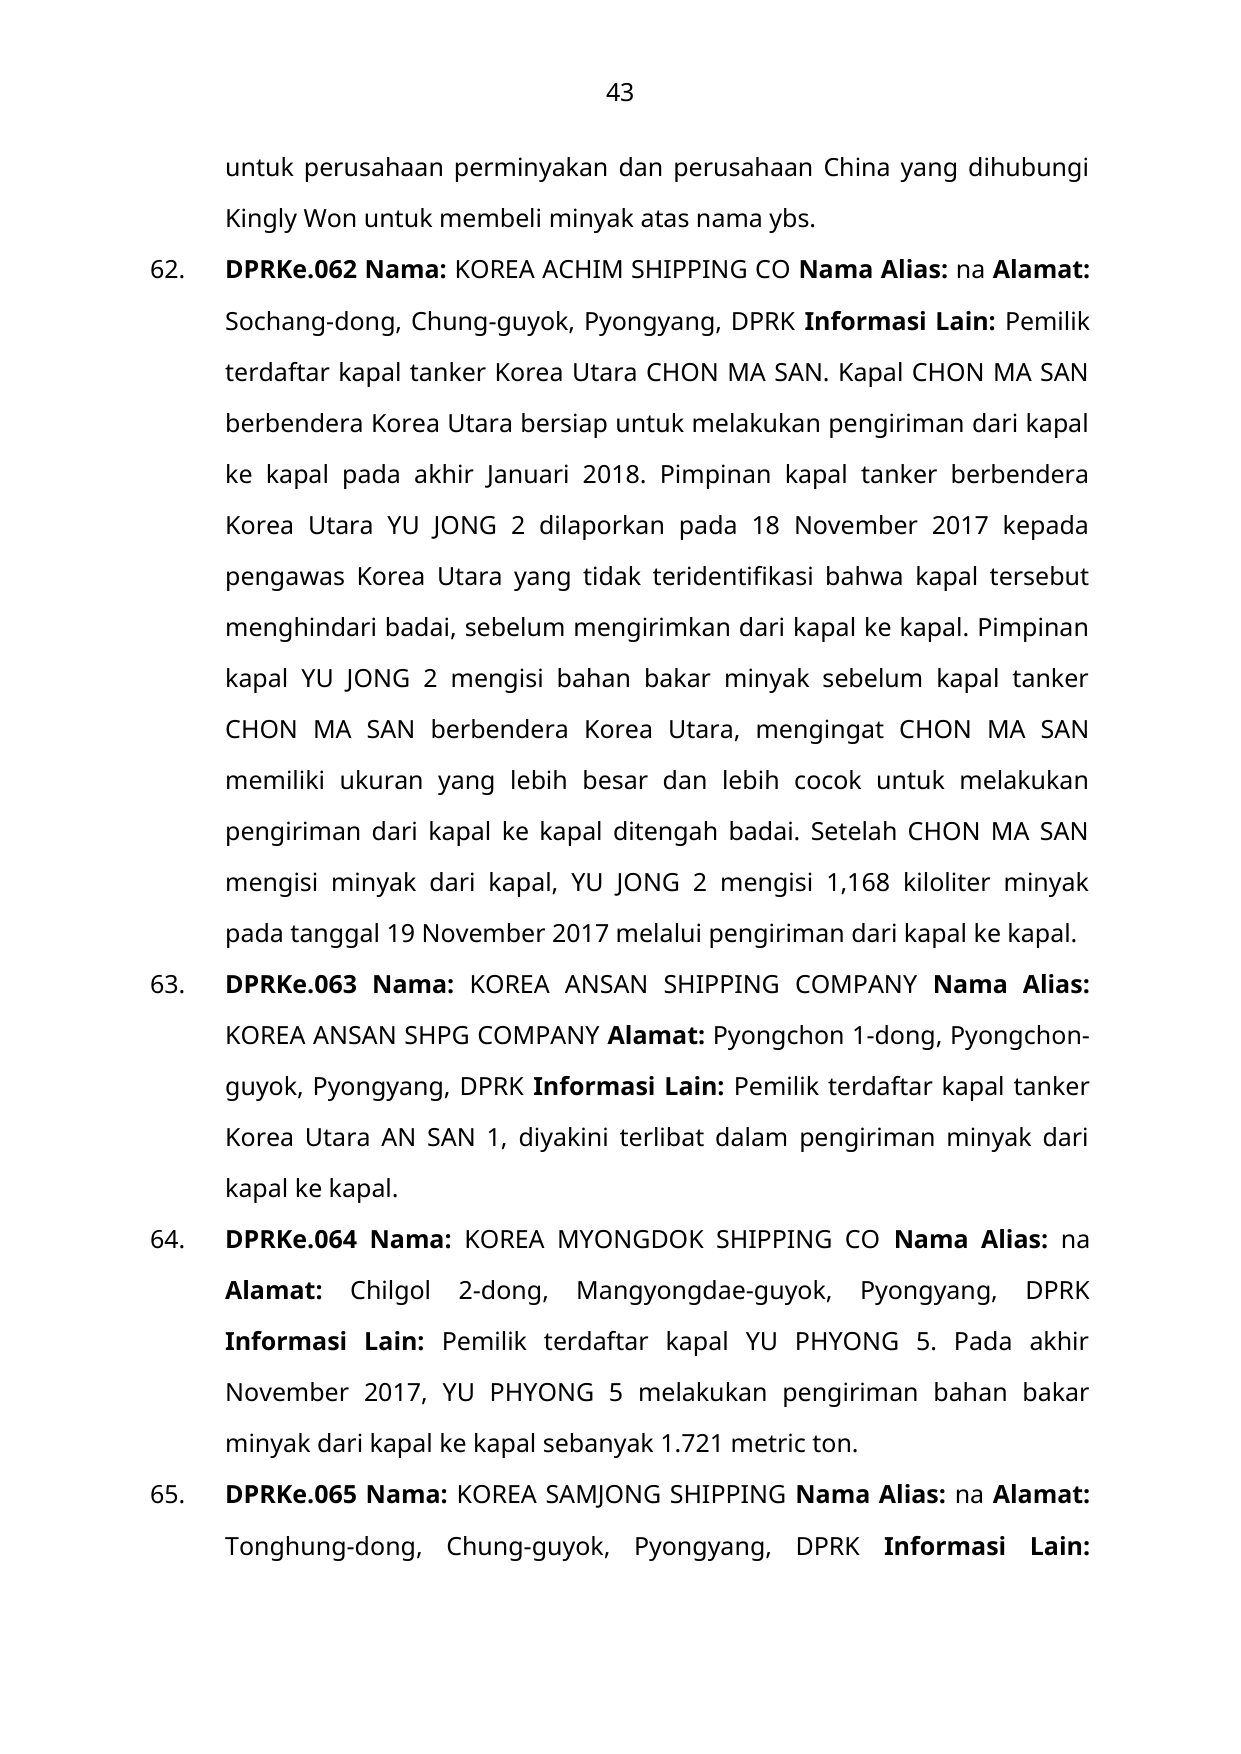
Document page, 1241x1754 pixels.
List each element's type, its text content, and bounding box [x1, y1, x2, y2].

list DPRKe.063 Nama: KOREA ANSAN SHIPPING COMPANY Nama Alias: KOREA ANSAN SHPG COMPANY Alamat: Pyongchon 1-dong, Pyongchon-guyok, Pyongyang, DPRK Informasi Lain: Pemilik terdaftar kapal tanker Korea Utara AN SAN 1, diyakini terlibat dalam pengiriman minyak dari kapal ke kapal. [150, 967, 1090, 1205]
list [150, 1477, 1090, 1562]
list DPRKe.064 Nama: KOREA MYONGDOK SHIPPING CO Nama Alias: na Alamat: Chilgol 2-dong, Mangyongdae-guyok, Pyongyang, DPRK Informasi Lain: Pemilik terdaftar kapal YU PHYONG 5. Pada akhir November 2017, YU PHYONG 5 melakukan pengiriman bahan bakar minyak dari kapal ke kapal sebanyak 1.721 metric ton. [150, 1222, 1090, 1460]
list DPRKe.062 Nama: KOREA ACHIM SHIPPING CO Nama Alias: na Alamat: Sochang-dong, Chung-guyok, Pyongyang, DPRK Informasi Lain: Pemilik terdaftar kapal tanker Korea Utara CHON MA SAN. Kapal CHON MA SAN berbendera Korea Utara bersiap untuk melakukan pengiriman dari kapal ke kapal pada akhir Januari 2018. Pimpinan kapal tanker berbendera Korea Utara YU JONG 2 dilaporkan pada 18 November 2017 kepada pengawas Korea Utara yang tidak teridentifikasi bahwa kapal tersebut menghindari badai, sebelum mengirimkan dari kapal ke kapal. Pimpinan kapal YU JONG 2 mengisi bahan bakar minyak sebelum kapal tanker CHON MA SAN berbendera Korea Utara, mengingat CHON MA SAN memiliki ukuran yang lebih besar dan lebih cocok untuk melakukan pengiriman dari kapal ke kapal ditengah badai. Setelah CHON MA SAN mengisi minyak dari kapal, YU JONG 2 mengisi 1,168 kiloliter minyak pada tanggal 19 November 2017 melalui pengiriman dari kapal ke kapal. [150, 252, 1090, 950]
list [150, 150, 1090, 235]
